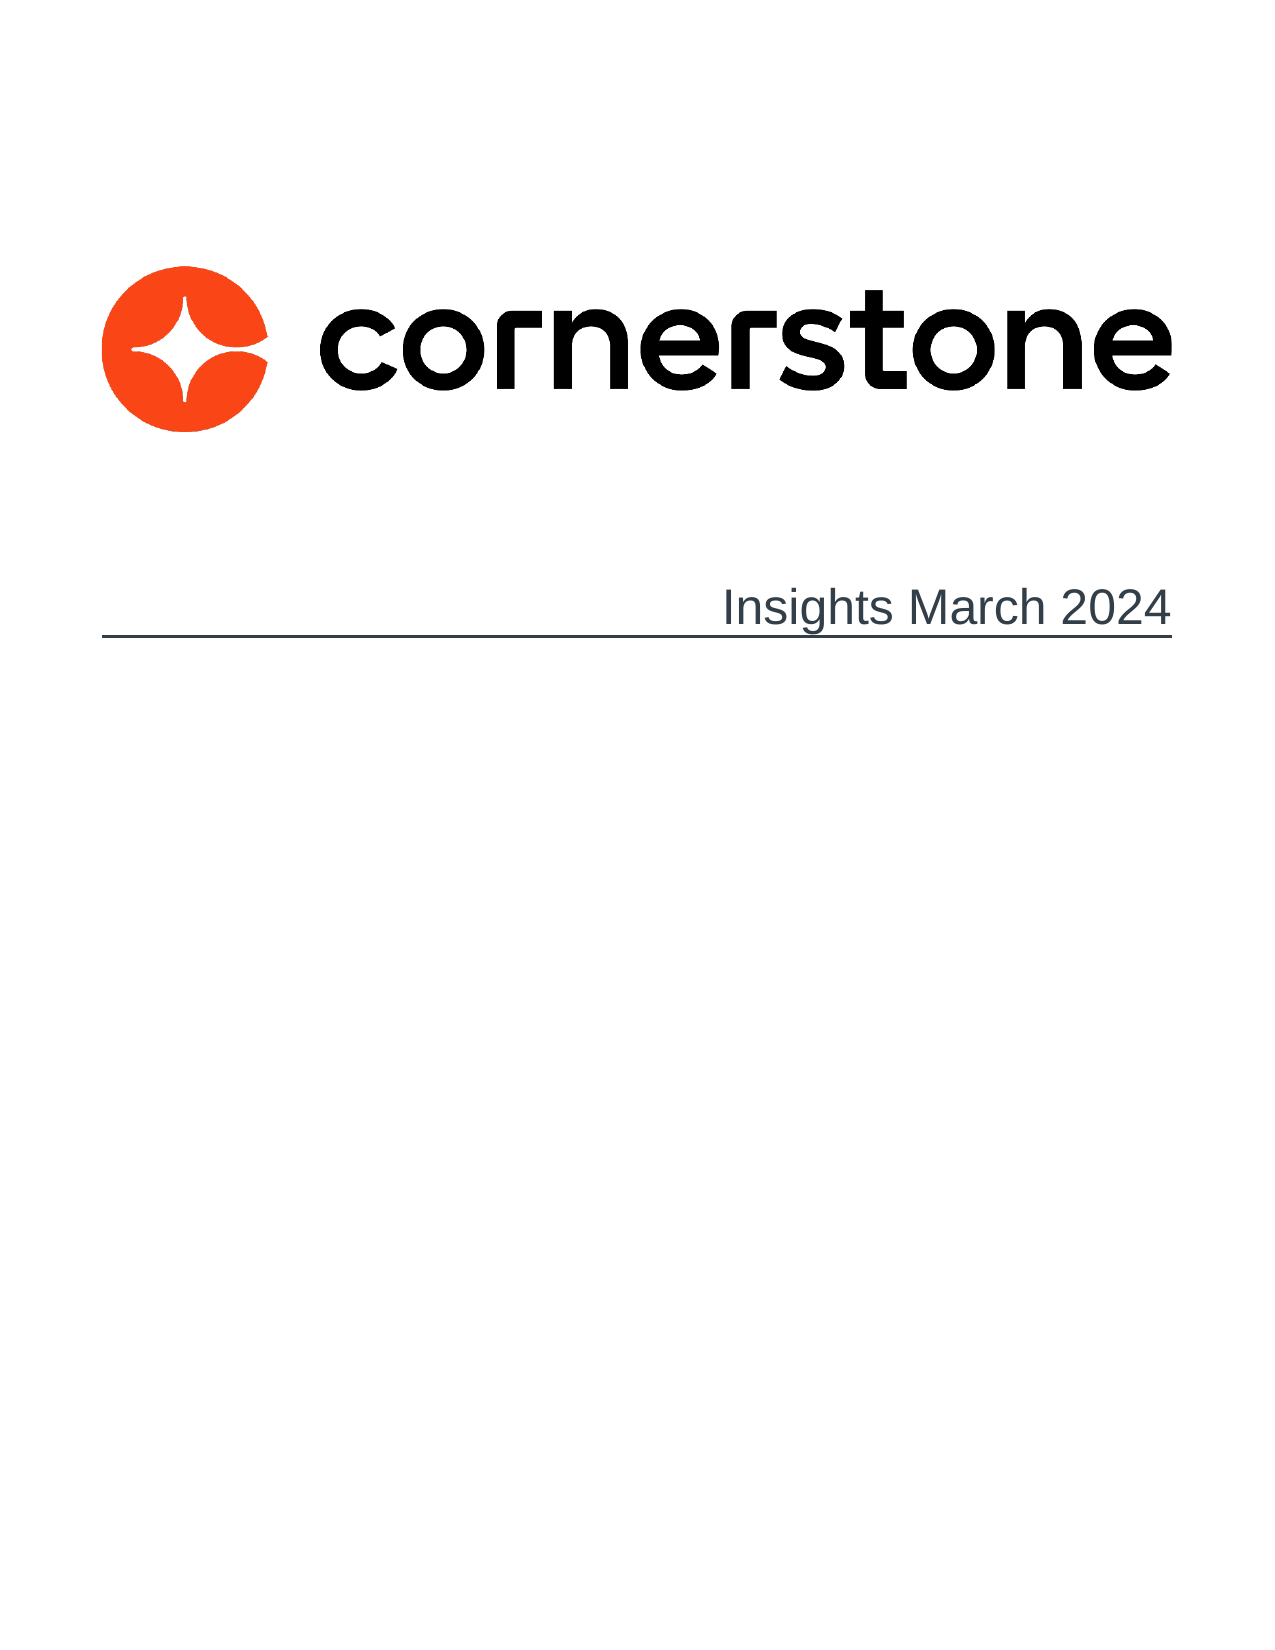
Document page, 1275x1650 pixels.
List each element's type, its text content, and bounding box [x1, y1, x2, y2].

picture [101, 266, 1172, 432]
title Insights March 2024 [102, 578, 1172, 635]
